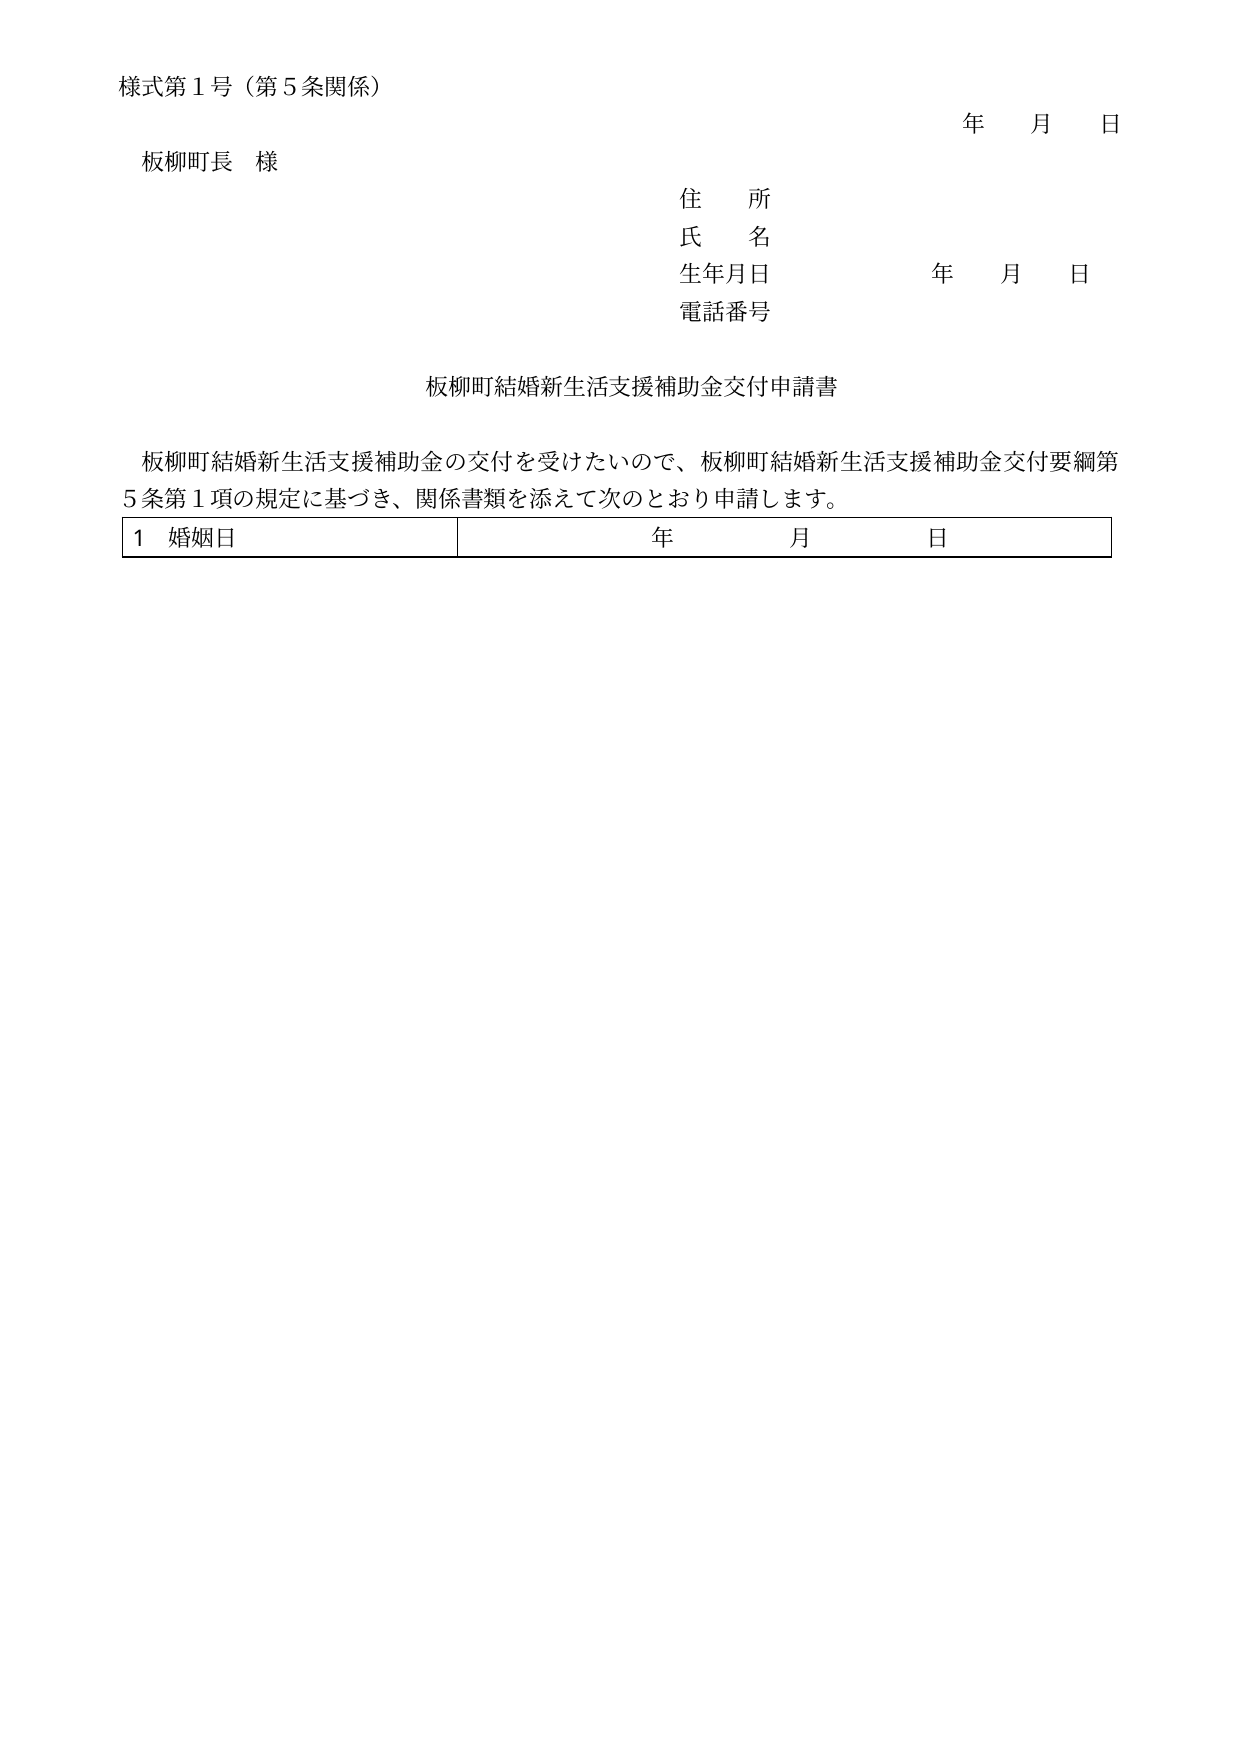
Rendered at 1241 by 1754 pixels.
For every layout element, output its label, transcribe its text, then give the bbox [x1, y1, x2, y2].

text 様式第１号（第５条関係） [118, 67, 1122, 104]
text 電話番号 [679, 292, 1122, 329]
text 住 所 [679, 179, 1122, 217]
text 板柳町結婚新生活支援補助金交付申請書 [118, 367, 1122, 404]
text 板柳町長 様 [118, 142, 1122, 179]
text 生年月日 年 月 日 [679, 254, 1122, 292]
text 氏 名 [679, 217, 1122, 254]
table_header 年 月 日 [458, 518, 1111, 556]
table_header 1 婚姻日 [123, 518, 457, 556]
text 板柳町結婚新生活支援補助金の交付を受けたいので、板柳町結婚新生活支援補助金交付要綱第５条第１項の規定に基づき、関係書類を添えて次のとおり申請します。 [118, 442, 1122, 517]
text 年 月 日 [118, 104, 1122, 142]
